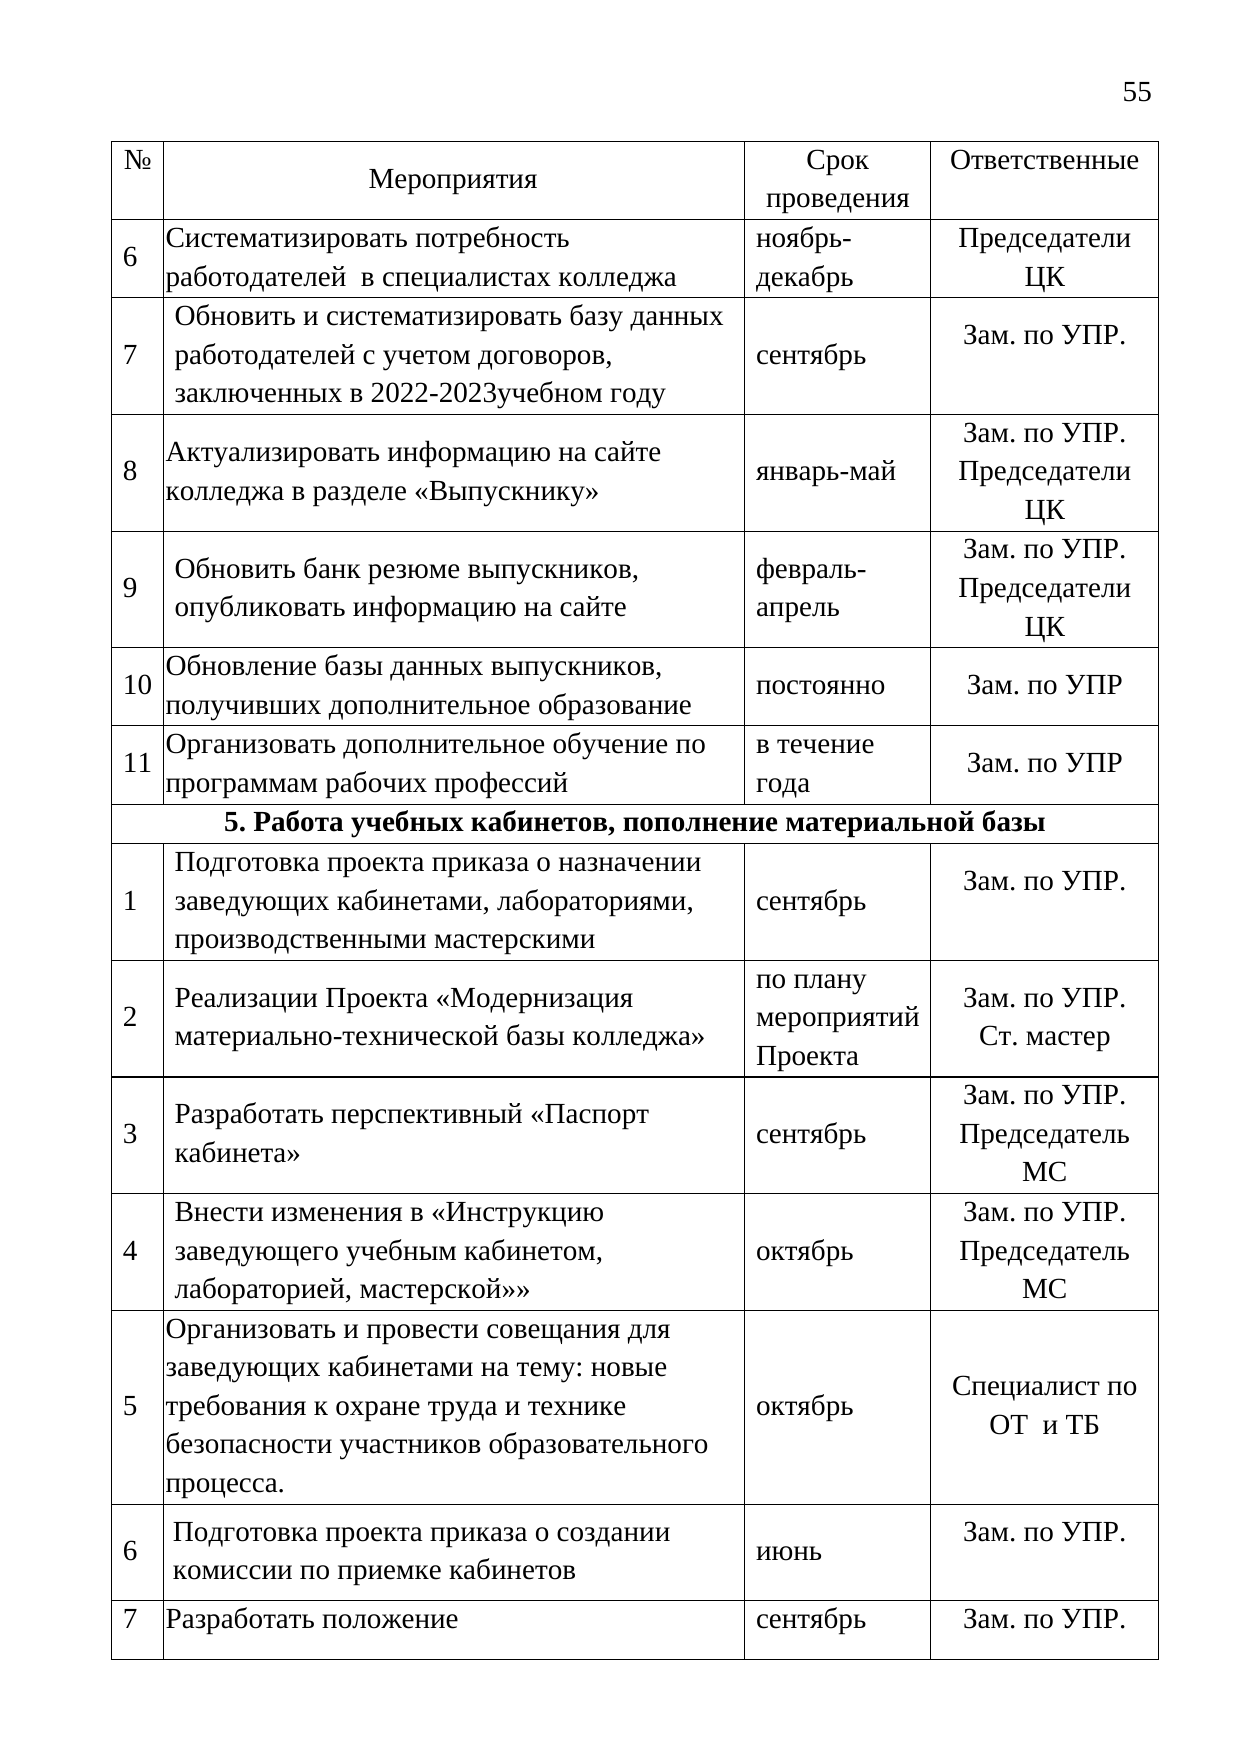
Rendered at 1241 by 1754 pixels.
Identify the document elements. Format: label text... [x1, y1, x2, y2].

table_cell Обновить и систематизировать базу данных работодателей с учетом договоров, заключенных в 2022-2023учебном году [164, 298, 744, 414]
table_cell Зам. по УПР. Председатель МС [931, 1078, 1158, 1193]
table_cell постоянно [745, 648, 930, 725]
table_cell 7 [112, 1601, 163, 1659]
table_cell Реализации Проекта «Модернизация материально-технической базы колледжа» [164, 961, 744, 1076]
table_cell 1 [112, 844, 163, 960]
table_header Мероприятия [164, 142, 744, 219]
table_cell Зам. по УПР. [931, 298, 1158, 414]
table_cell Подготовка проекта приказа о назначении заведующих кабинетами, лабораториями, производственными мастерскими [164, 844, 744, 960]
table_cell Зам. по УПР [931, 648, 1158, 725]
table_cell Актуализировать информацию на сайте колледжа в разделе «Выпускнику» [164, 415, 744, 531]
table_cell Разработать перспективный «Паспорт кабинета» [164, 1078, 744, 1193]
table_cell Зам. по УПР. Председатель МС [931, 1194, 1158, 1310]
table_cell 8 [112, 415, 163, 531]
table_cell сентябрь [745, 844, 930, 960]
table_cell Зам. по УПР [931, 726, 1158, 803]
table_cell Зам. по УПР. Председатели ЦК [931, 415, 1158, 531]
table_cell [164, 1601, 744, 1659]
table_cell 7 [112, 298, 163, 414]
table_cell Организовать и провести совещания для заведующих кабинетами на тему: новые требования к охране труда и технике безопасности участников образовательного процесса. [164, 1311, 744, 1503]
table_cell сентябрь [745, 1601, 930, 1659]
table_cell 6 [112, 1505, 163, 1600]
table_cell Председатели ЦК [931, 220, 1158, 297]
table_cell Организовать дополнительное обучение по программам рабочих профессий [164, 726, 744, 803]
table_cell июнь [745, 1505, 930, 1600]
table_cell 4 [112, 1194, 163, 1310]
table_cell Обновить банк резюме выпускников, опубликовать информацию на сайте [164, 532, 744, 647]
table_cell в течение года [745, 726, 930, 803]
table_cell Зам. по УПР. [931, 1505, 1158, 1600]
table_cell октябрь [745, 1194, 930, 1310]
table_cell Внести изменения в «Инструкцию заведующего учебным кабинетом, лабораторией, мастерской»» [164, 1194, 744, 1310]
table_cell Обновление базы данных выпускников, получивших дополнительное образование [164, 648, 744, 725]
table_cell январь-май [745, 415, 930, 531]
table_cell Зам. по УПР. Ст. мастер [931, 961, 1158, 1076]
table_cell февраль-апрель [745, 532, 930, 647]
table_cell Специалист по ОТ и ТБ [931, 1311, 1158, 1503]
table_cell 5 [112, 1311, 163, 1503]
table_cell 9 [112, 532, 163, 647]
table_cell Зам. по УПР. Председатели ЦК [931, 532, 1158, 647]
table_cell ноябрь-декабрь [745, 220, 930, 297]
table_header Срок проведения [745, 142, 930, 219]
table_header № [112, 142, 163, 219]
table_cell 5. Работа учебных кабинетов, пополнение материальной базы [112, 805, 1158, 843]
table_cell 3 [112, 1078, 163, 1193]
table_cell 11 [112, 726, 163, 803]
table_cell Систематизировать потребность работодателей в специалистах колледжа [164, 220, 744, 297]
table_cell Подготовка проекта приказа о создании комиссии по приемке кабинетов [164, 1505, 744, 1600]
table_cell октябрь [745, 1311, 930, 1503]
table_cell 10 [112, 648, 163, 725]
table_header Ответственные [931, 142, 1158, 219]
table_cell Зам. по УПР. [931, 844, 1158, 960]
table_cell 6 [112, 220, 163, 297]
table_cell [931, 1601, 1158, 1659]
table_cell 2 [112, 961, 163, 1076]
table_cell по плану мероприятий Проекта [745, 961, 930, 1076]
table_cell сентябрь [745, 298, 930, 414]
table_cell сентябрь [745, 1078, 930, 1193]
